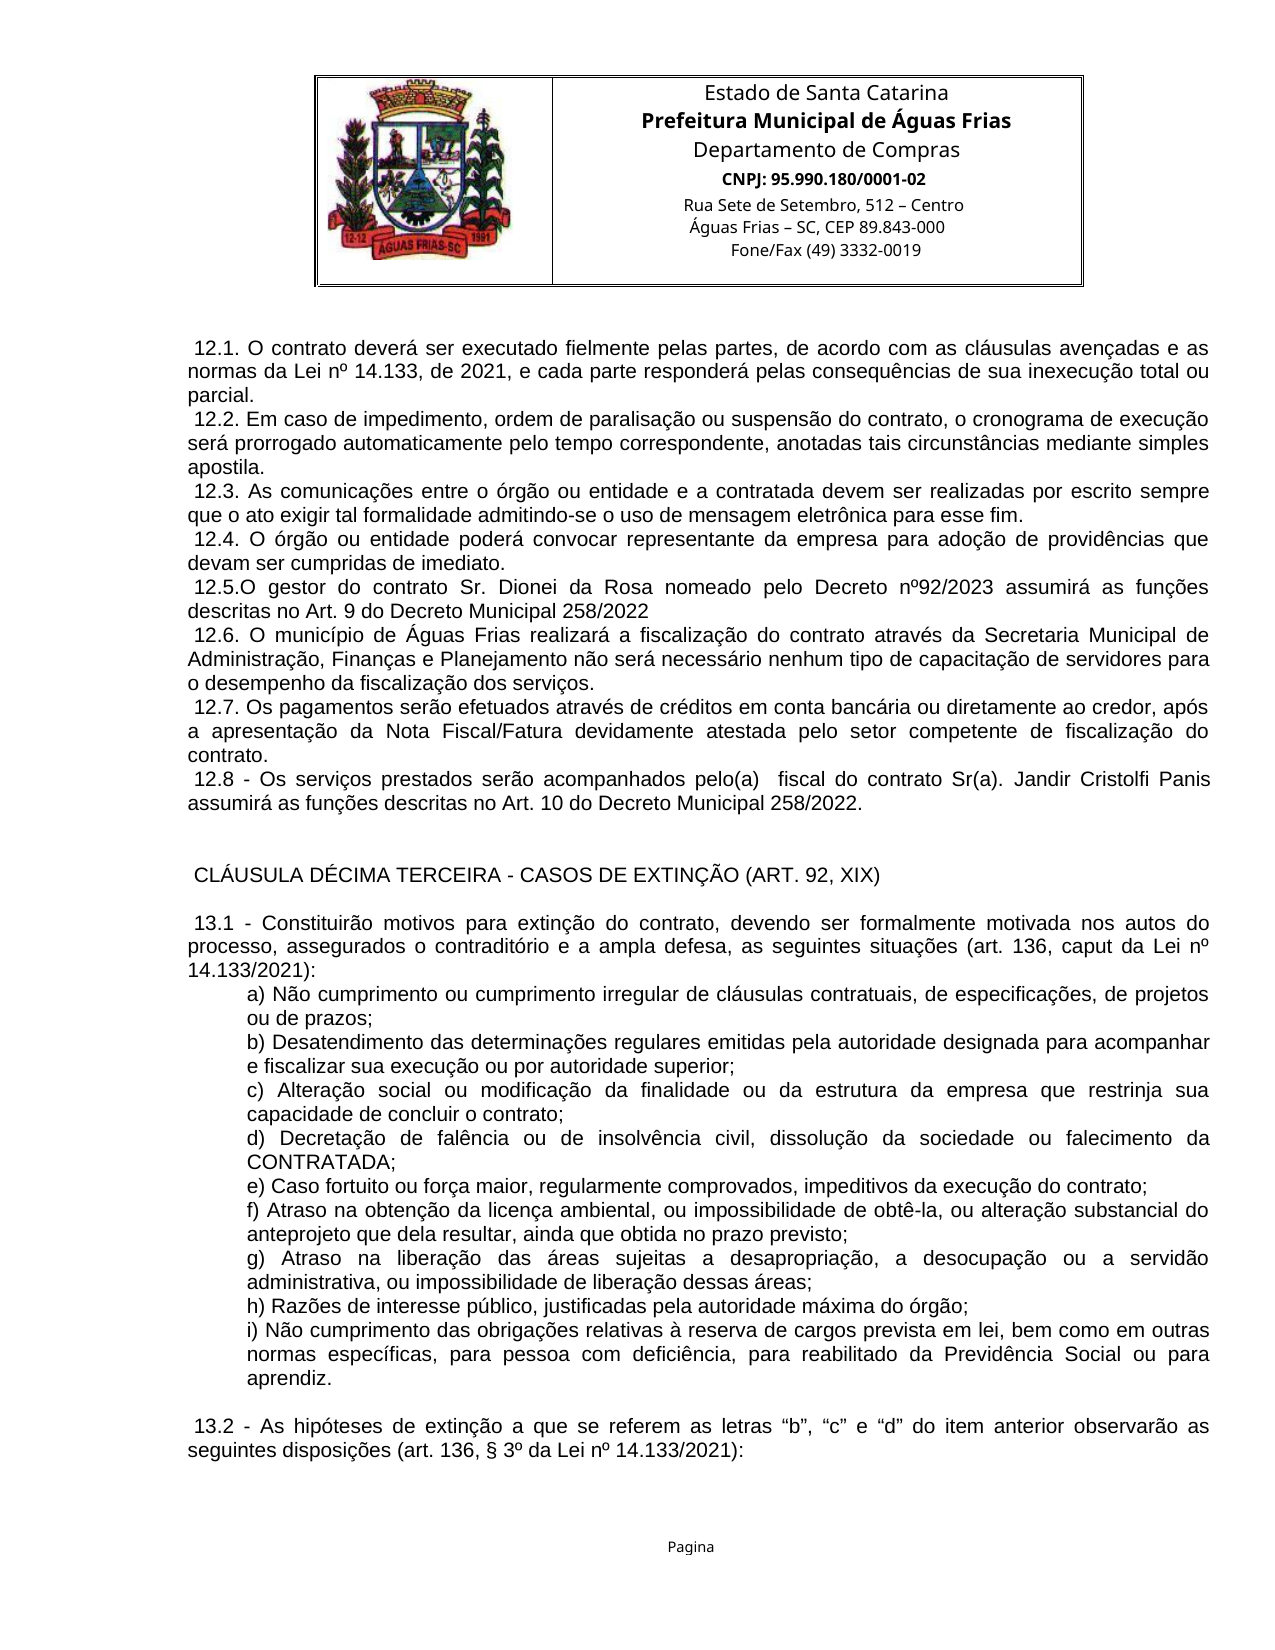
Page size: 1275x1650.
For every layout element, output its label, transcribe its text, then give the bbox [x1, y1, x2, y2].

text a) Não cumprimento ou cumprimento irregular de cláusulas contratuais, de especificações, de projetos ou de prazos; [247, 982, 1211, 1030]
text 12.6. O município de Águas Frias realizará a fiscalização do contrato através da Secretaria Municipal de Administração, Finanças e Planejamento não será necessário nenhum tipo de capacitação de servidores para o desempenho da fiscalização dos serviços. [187, 623, 1211, 695]
text 12.4. O órgão ou entidade poderá convocar representante da empresa para adoção de providências que devam ser cumpridas de imediato. [187, 527, 1211, 575]
text h) Razões de interesse público, justificadas pela autoridade máxima do órgão; [247, 1294, 1211, 1318]
text g) Atraso na liberação das áreas sujeitas a desapropriação, a desocupação ou a servidão administrativa, ou impossibilidade de liberação dessas áreas; [247, 1246, 1211, 1294]
text 12.2. Em caso de impedimento, ordem de paralisação ou suspensão do contrato, o cronograma de execução será prorrogado automaticamente pelo tempo correspondente, anotadas tais circunstâncias mediante simples apostila. [187, 407, 1211, 479]
text 12.5.O gestor do contrato Sr. Dionei da Rosa nomeado pelo Decreto nº92/2023 assumirá as funções descritas no Art. 9 do Decreto Municipal 258/2022 [187, 575, 1211, 623]
text 13.1 - Constituirão motivos para extinção do contrato, devendo ser formalmente motivada nos autos do processo, assegurados o contraditório e a ampla defesa, as seguintes situações (art. 136, caput da Lei nº 14.133/2021): [187, 910, 1211, 982]
text i) Não cumprimento das obrigações relativas à reserva de cargos prevista em lei, bem como em outras normas específicas, para pessoa com deficiência, para reabilitado da Previdência Social ou para aprendiz. [247, 1318, 1211, 1389]
text 12.7. Os pagamentos serão efetuados através de créditos em conta bancária ou diretamente ao credor, após a apresentação da Nota Fiscal/Fatura devidamente atestada pelo setor competente de fiscalização do contrato. [187, 695, 1211, 767]
text f) Atraso na obtenção da licença ambiental, ou impossibilidade de obtê-la, ou alteração substancial do anteprojeto que dela resultar, ainda que obtida no prazo previsto; [247, 1198, 1211, 1246]
text CLÁUSULA DÉCIMA TERCEIRA - CASOS DE EXTINÇÃO (ART. 92, XIX) [187, 862, 1211, 886]
text 12.3. As comunicações entre o órgão ou entidade e a contratada devem ser realizadas por escrito sempre que o ato exigir tal formalidade admitindo-se o uso de mensagem eletrônica para esse fim. [187, 479, 1211, 527]
text 12.1. O contrato deverá ser executado fielmente pelas partes, de acordo com as cláusulas avençadas e as normas da Lei nº 14.133, de 2021, e cada parte responderá pelas consequências de sua inexecução total ou parcial. [187, 335, 1211, 407]
picture [327, 78, 514, 260]
text 12.8 - Os serviços prestados serão acompanhados pelo(a) fiscal do contrato Sr(a). Jandir Cristolfi Panis assumirá as funções descritas no Art. 10 do Decreto Municipal 258/2022. [187, 767, 1211, 814]
text e) Caso fortuito ou força maior, regularmente comprovados, impeditivos da execução do contrato; [247, 1174, 1211, 1198]
text c) Alteração social ou modificação da finalidade ou da estrutura da empresa que restrinja sua capacidade de concluir o contrato; [247, 1078, 1211, 1126]
text d) Decretação de falência ou de insolvência civil, dissolução da sociedade ou falecimento da CONTRATADA; [247, 1126, 1211, 1174]
text 13.2 - As hipóteses de extinção a que se referem as letras “b”, “c” e “d” do item anterior observarão as seguintes disposições (art. 136, § 3º da Lei nº 14.133/2021): [187, 1413, 1211, 1461]
text b) Desatendimento das determinações regulares emitidas pela autoridade designada para acompanhar e fiscalizar sua execução ou por autoridade superior; [247, 1030, 1211, 1078]
